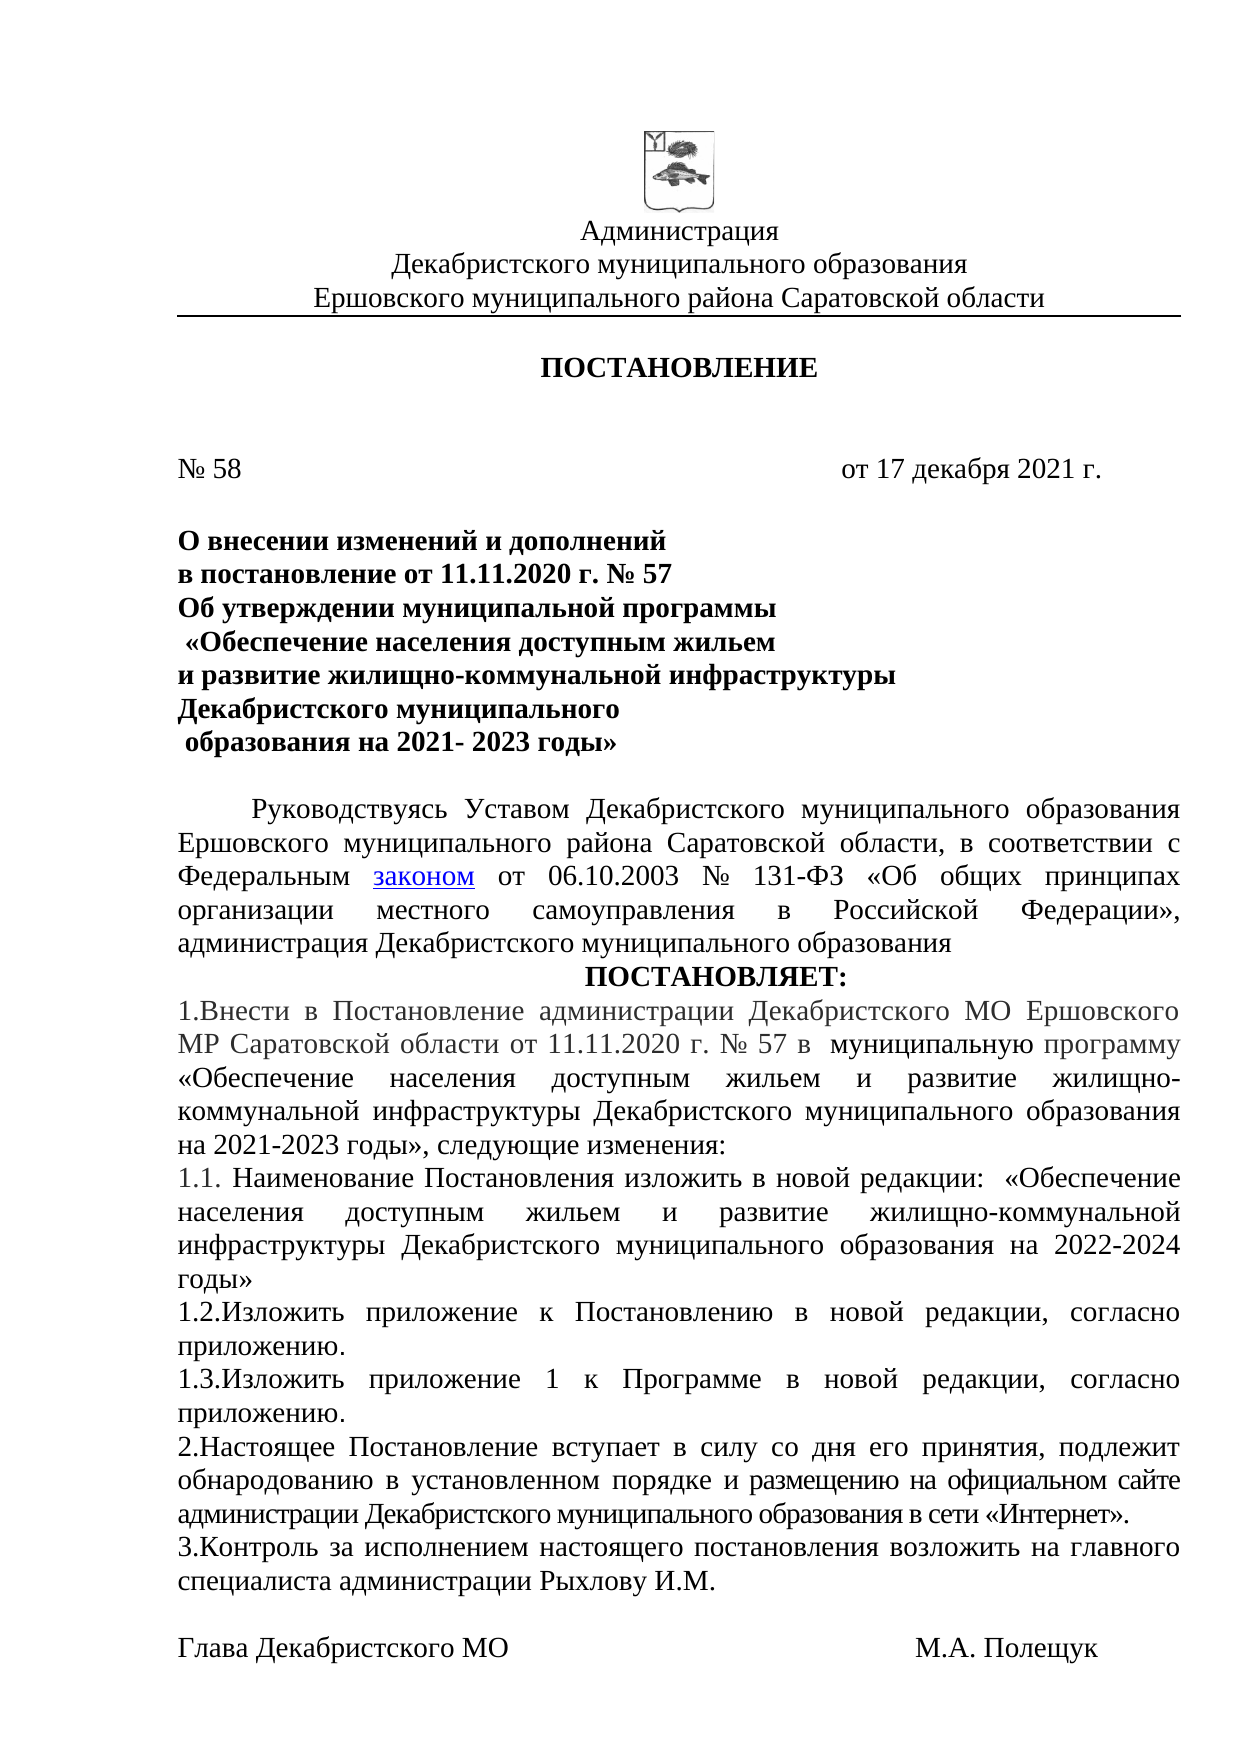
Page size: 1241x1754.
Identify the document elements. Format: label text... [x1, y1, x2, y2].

text «Обеспечение населения доступным жильем [177, 624, 1181, 657]
picture [644, 131, 715, 213]
text образования на 2021- 2023 годы» [177, 724, 1181, 758]
text 3.Контроль за исполнением настоящего постановления возложить на главного специалиста администрации Рыхлову И.М. [177, 1529, 1181, 1596]
text 1.2.Изложить приложение к Постановлению в новой редакции, согласно приложению. [177, 1294, 1181, 1362]
text 1.3.Изложить приложение 1 к Программе в новой редакции, согласно приложению. [177, 1362, 1181, 1429]
text Администрация [177, 213, 1181, 246]
text Об утверждении муниципальной программы [177, 590, 1181, 624]
text О внесении изменений и дополнений [177, 523, 1181, 557]
text ПОСТАНОВЛЯЕТ: [177, 959, 1181, 993]
text Ершовского муниципального района Саратовской области [177, 280, 1181, 315]
text 2.Настоящее Постановление вступает в силу со дня его принятия, подлежит обнародованию в установленном порядке и размещению на официальном сайте администрации Декабристского муниципального образования в сети «Интернет». [177, 1429, 1181, 1529]
text Декабристского муниципального [177, 691, 1181, 724]
text Глава Декабристского МО М.А. Полещук [177, 1630, 1181, 1663]
text Декабристского муниципального образования [177, 246, 1181, 280]
text 1.Внести в Постановление администрации Декабристского МО Ершовского МР Саратовской области от 11.11.2020 г. № 57 в муниципальную программу «Обеспечение населения доступным жильем и развитие жилищно-коммунальной инфраструктуры Декабристского муниципального образования на 2021-2023 годы», следующие изменения: [177, 993, 1181, 1160]
text 1.1. Наименование Постановления изложить в новой редакции: «Обеспечение населения доступным жильем и развитие жилищно-коммунальной инфраструктуры Декабристского муниципального образования на 2022-2024 годы» [177, 1160, 1181, 1294]
text Руководствуясь Уставом Декабристского муниципального образования Ершовского муниципального района Саратовской области, в соответствии с Федеральным законом от 06.10.2003 № 131-ФЗ «Об общих принципах организации местного самоуправления в Российской Федерации», администрация Декабристского муниципального образования [177, 791, 1181, 959]
text № 58 от 17 декабря 2021 г. [177, 451, 1181, 484]
text ПОСТАНОВЛЕНИЕ [177, 350, 1181, 384]
text в постановление от 11.11.2020 г. № 57 [177, 557, 1181, 590]
text и развитие жилищно-коммунальной инфраструктуры [177, 657, 1181, 691]
